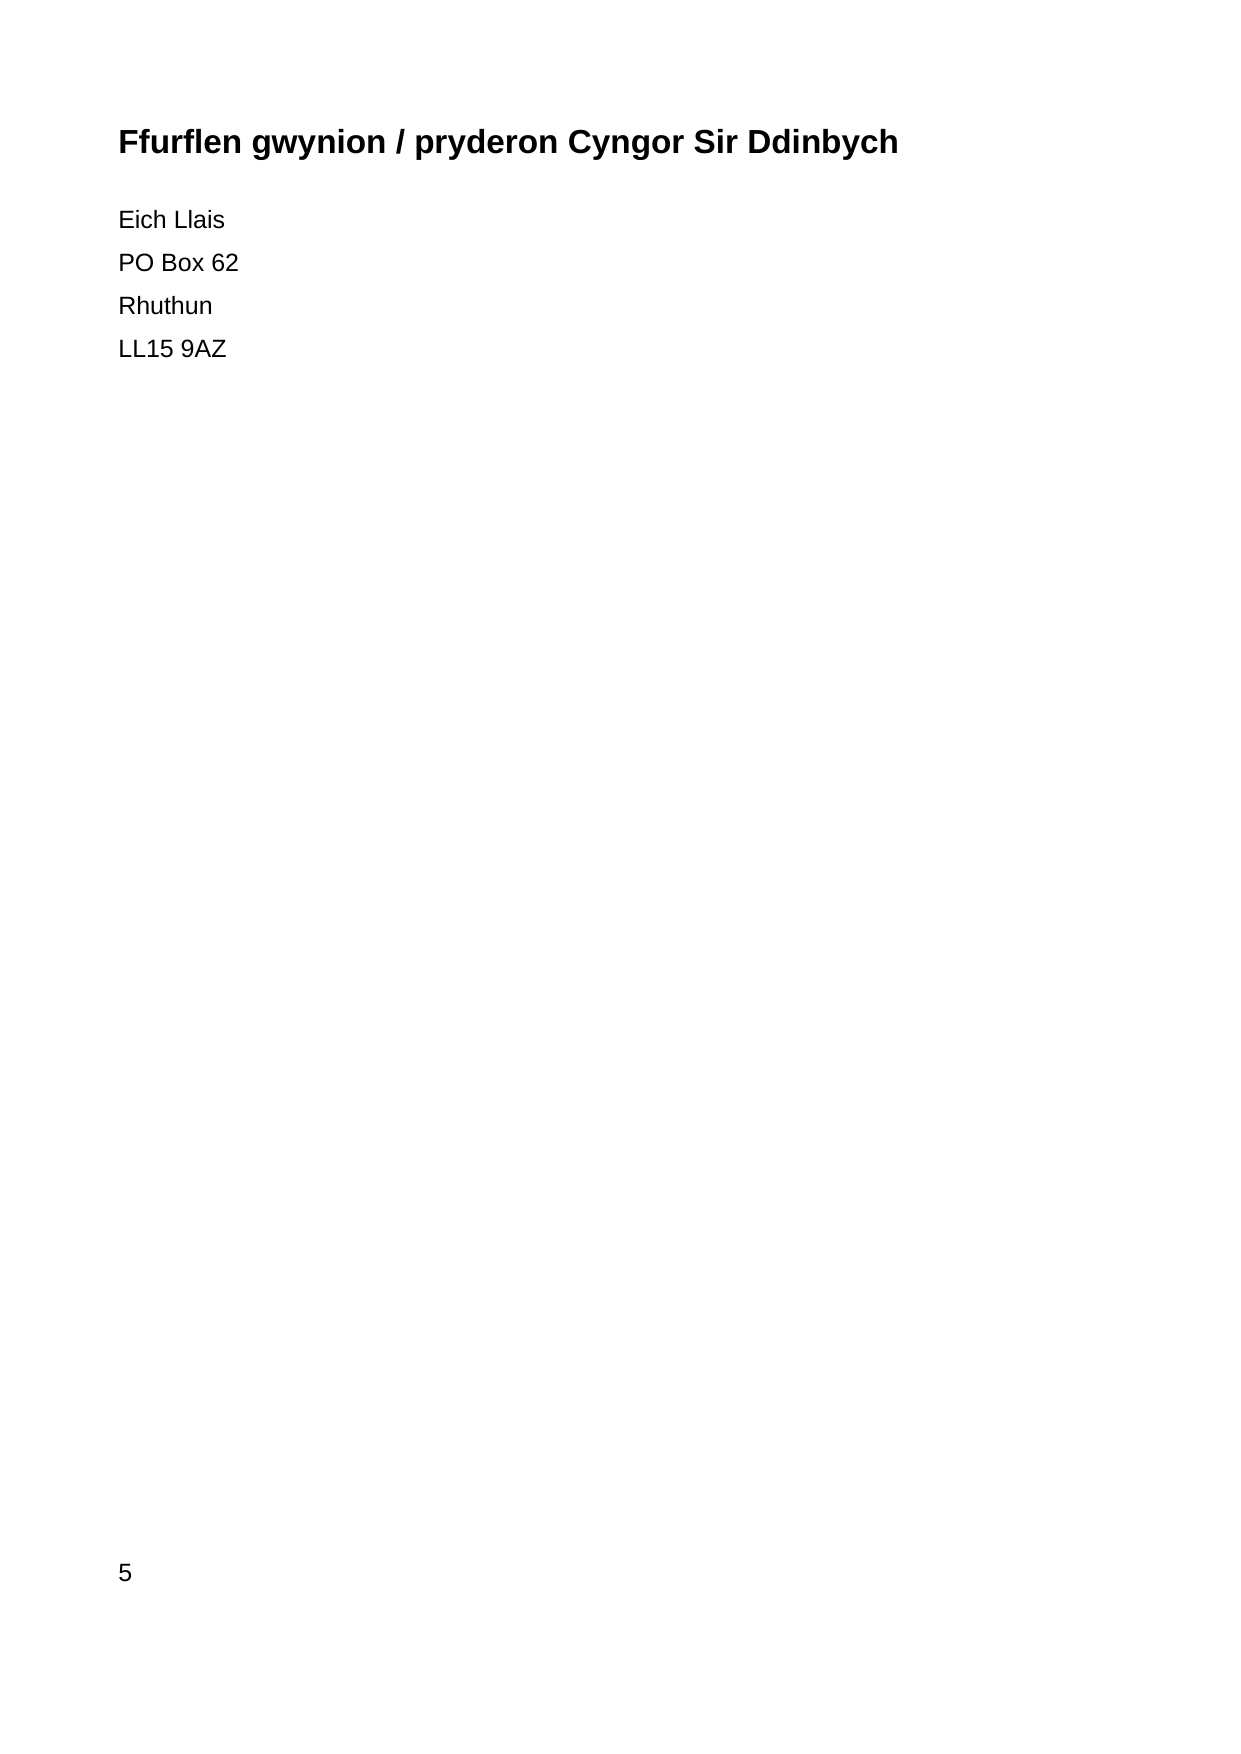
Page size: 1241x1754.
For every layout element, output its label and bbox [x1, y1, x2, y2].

text [118, 205, 1122, 363]
